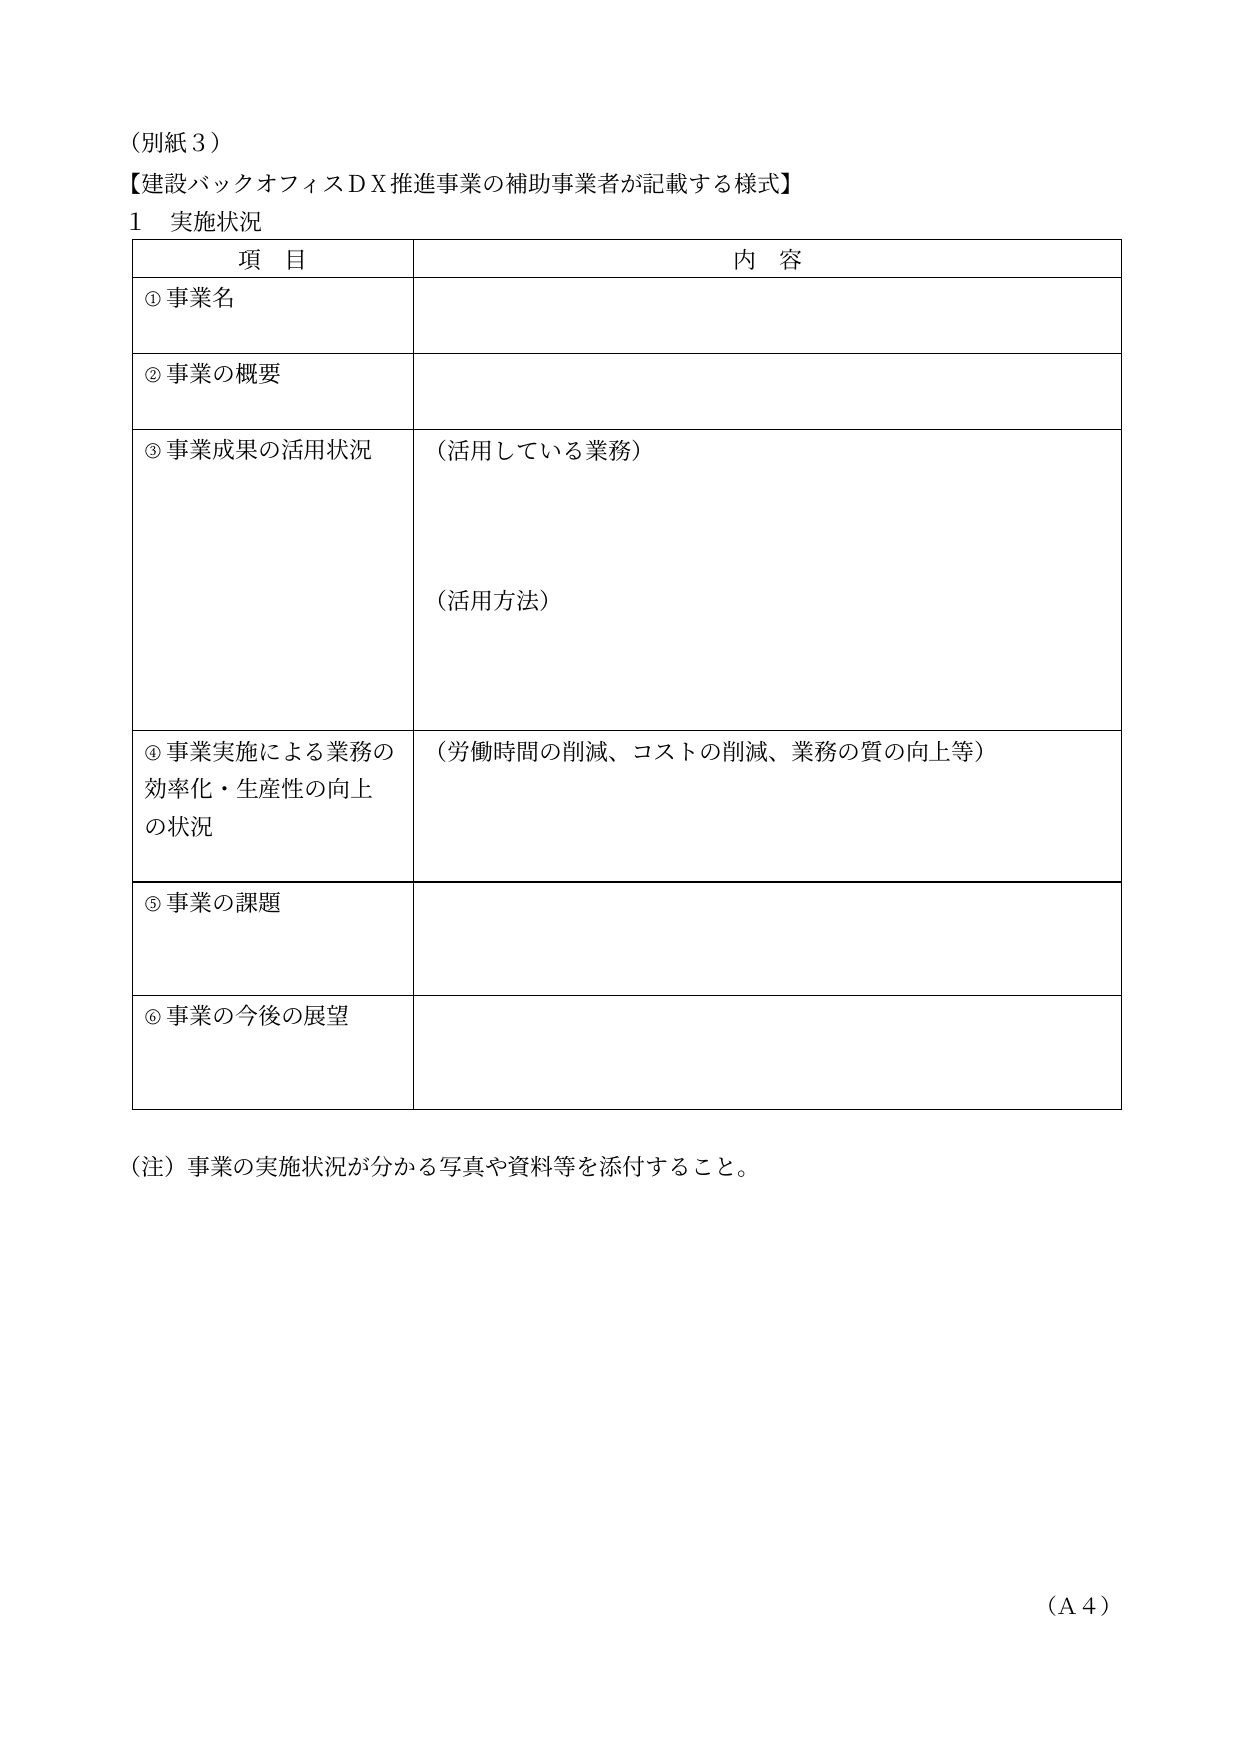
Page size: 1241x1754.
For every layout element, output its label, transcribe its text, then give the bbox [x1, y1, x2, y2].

text （別紙３） [118, 122, 1122, 160]
table_cell （労働時間の削減、コストの削減、業務の質の向上等） [414, 731, 1121, 881]
table_header 項 目 [133, 240, 413, 277]
text （注）事業の実施状況が分かる写真や資料等を添付すること。 [118, 1147, 1122, 1184]
table_cell ②事業の概要 [133, 354, 413, 429]
table_cell [414, 354, 1121, 429]
table_cell ③事業成果の活用状況 [133, 430, 413, 730]
table_header 内 容 [414, 240, 1121, 277]
table_cell （活用している業務） （活用方法） [414, 430, 1121, 730]
table_cell ①事業名 [133, 278, 413, 353]
table_cell ⑥事業の今後の展望 [133, 996, 413, 1108]
table_cell [414, 996, 1121, 1108]
table_cell ④事業実施による業務の 効率化・生産性の向上 の状況 [133, 731, 413, 881]
table_cell ⑤事業の課題 [133, 883, 413, 995]
text 【建設バックオフィスＤⅩ推進事業の補助事業者が記載する様式】 [118, 164, 1122, 201]
table_cell [414, 278, 1121, 353]
table_cell [414, 883, 1121, 995]
text １ 実施状況 [118, 201, 1122, 239]
